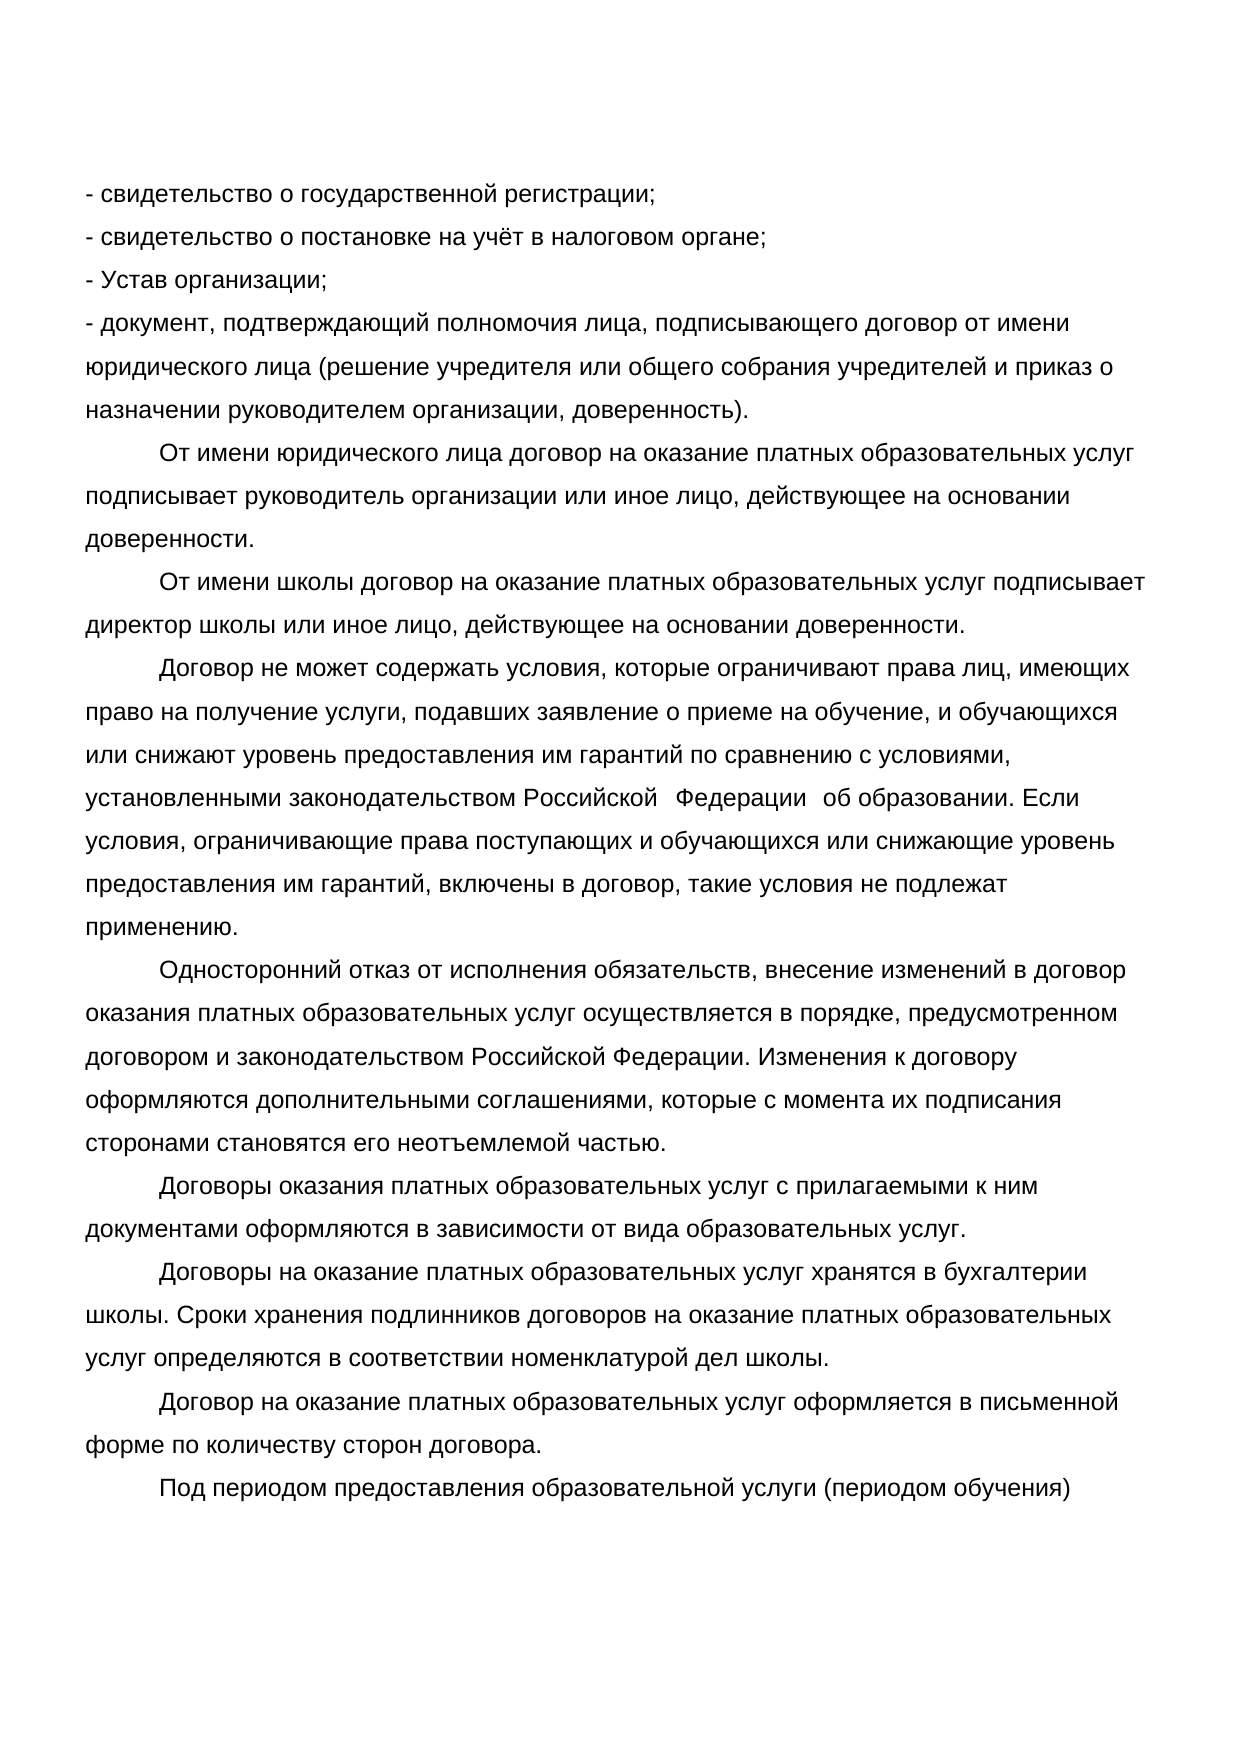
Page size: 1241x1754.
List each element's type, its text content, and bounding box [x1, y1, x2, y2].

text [85, 1473, 1155, 1502]
text сторонами становятся его неотъемлемой частью. [85, 1128, 1155, 1157]
text Договор не может содержать условия, которые ограничивают права лиц, имеющих право на получение услуги, подавших заявление о приеме на обучение, и обучающихся или снижают уровень предоставления им гарантий по сравнению с условиями, установленными законодательством Российской Федерации об образовании. Если условия, ограничивающие права поступающих и обучающихся или снижающие уровень предоставления им гарантий, включены в договор, такие условия не подлежат применению. [85, 653, 1155, 941]
text Договоры оказания платных образовательных услуг с прилагаемыми к ним документами оформляются в зависимости от вида образовательных услуг. [85, 1171, 1155, 1243]
text От имени школы договор на оказание платных образовательных услуг подписывает директор школы или иное лицо, действующее на основании доверенности. [85, 567, 1155, 639]
text От имени юридического лица договор на оказание платных образовательных услуг подписывает руководитель организации или иное лицо, действующее на основании доверенности. [85, 438, 1155, 553]
text - свидетельство о постановке на учёт в налоговом органе; [85, 222, 1155, 251]
text Договор на оказание платных образовательных услуг оформляется в письменной форме по количеству сторон договора. [85, 1387, 1155, 1458]
text - свидетельство о государственной регистрации; [85, 179, 1155, 208]
text - Устав организации; [85, 265, 1155, 294]
text Односторонний отказ от исполнения обязательств, внесение изменений в договор оказания платных образовательных услуг осуществляется в порядке, предусмотренном договором и законодательством Российской Федерации. Изменения к договору [85, 955, 1155, 1070]
text оформляются дополнительными соглашениями, которые с момента их подписания [85, 1085, 1155, 1113]
text - документ, подтверждающий полномочия лица, подписывающего договор от имени юридического лица (решение учредителя или общего собрания учредителей и приказ о назначении руководителем организации, доверенность). [85, 308, 1155, 423]
text Договоры на оказание платных образовательных услуг хранятся в бухгалтерии школы. Сроки хранения подлинников договоров на оказание платных образовательных услуг определяются в соответствии номенклатурой дел школы. [85, 1257, 1155, 1372]
